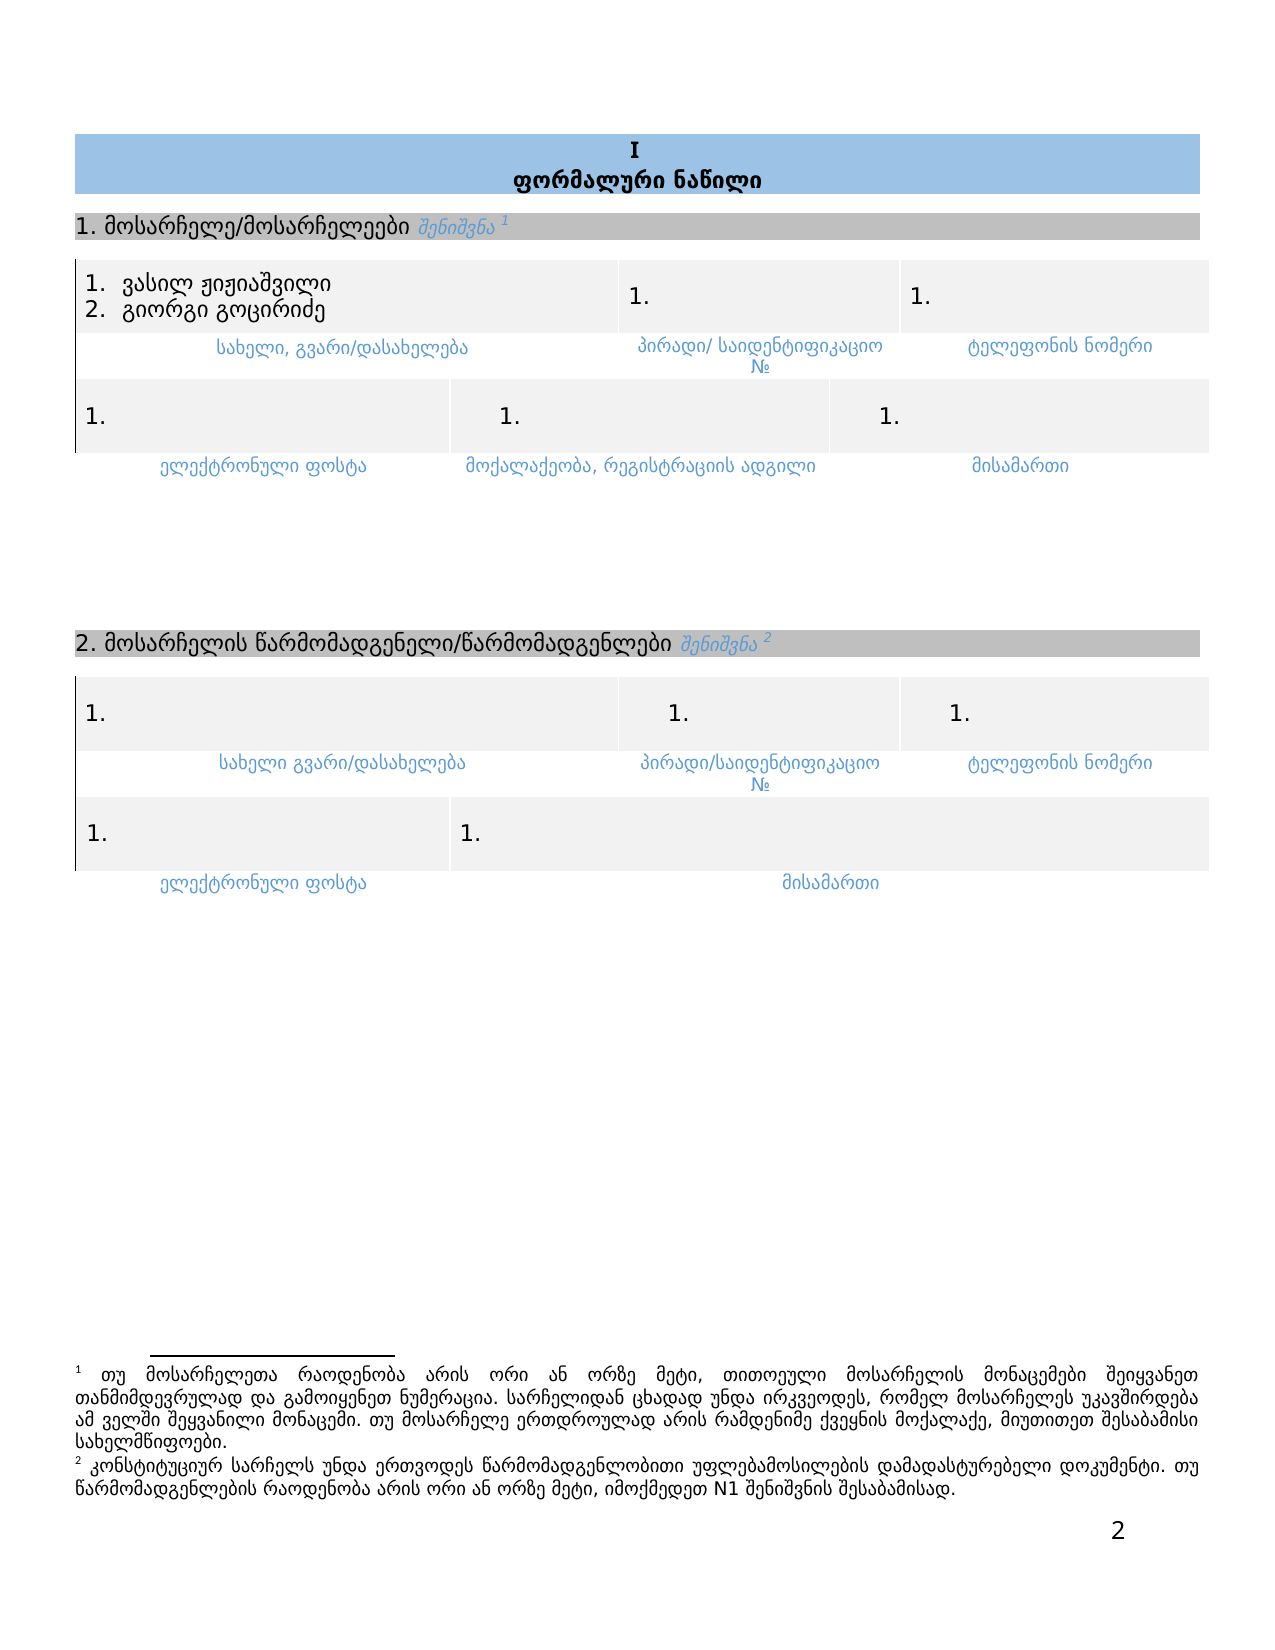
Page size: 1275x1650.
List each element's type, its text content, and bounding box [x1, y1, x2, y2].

table_cell მოქალაქეობა, რეგისტრაციის ადგილი [451, 454, 829, 478]
table_cell [451, 797, 1209, 871]
table_header ვასილ ჟიჟიაშვილი გიორგი გოცირიძე [76, 260, 618, 333]
table_cell პირადი/ საიდენტიფიკაციო № [619, 335, 899, 378]
table_header [901, 677, 1209, 751]
table_cell პირადი/საიდენტიფიკაციო № [619, 752, 899, 796]
table_cell [76, 379, 449, 453]
table_cell ტელეფონის ნომერი [901, 752, 1209, 796]
table_cell ელექტრონული ფოსტა [76, 872, 449, 895]
table_header [901, 260, 1209, 333]
table_header [619, 260, 899, 333]
text 1. მოსარჩელე/მოსარჩელეები შენიშვნა [75, 213, 1200, 240]
text I ფორმალური ნაწილი [75, 134, 1200, 194]
table_cell [76, 797, 449, 871]
table_cell მისამართი [830, 454, 1209, 478]
table_header [619, 677, 899, 751]
text 2. მოსარჩელის წარმომადგენელი/წარმომადგენლები შენიშვნა [75, 630, 1200, 657]
table_cell [451, 379, 829, 453]
table_header [76, 677, 618, 751]
table_cell სახელი გვარი/დასახელება [76, 752, 618, 796]
table_cell ელექტრონული ფოსტა [76, 454, 449, 478]
table_cell მისამართი [451, 872, 1209, 895]
table_cell ტელეფონის ნომერი [901, 335, 1209, 378]
table_cell [830, 379, 1209, 453]
table_cell სახელი, გვარი/დასახელება [76, 335, 618, 378]
